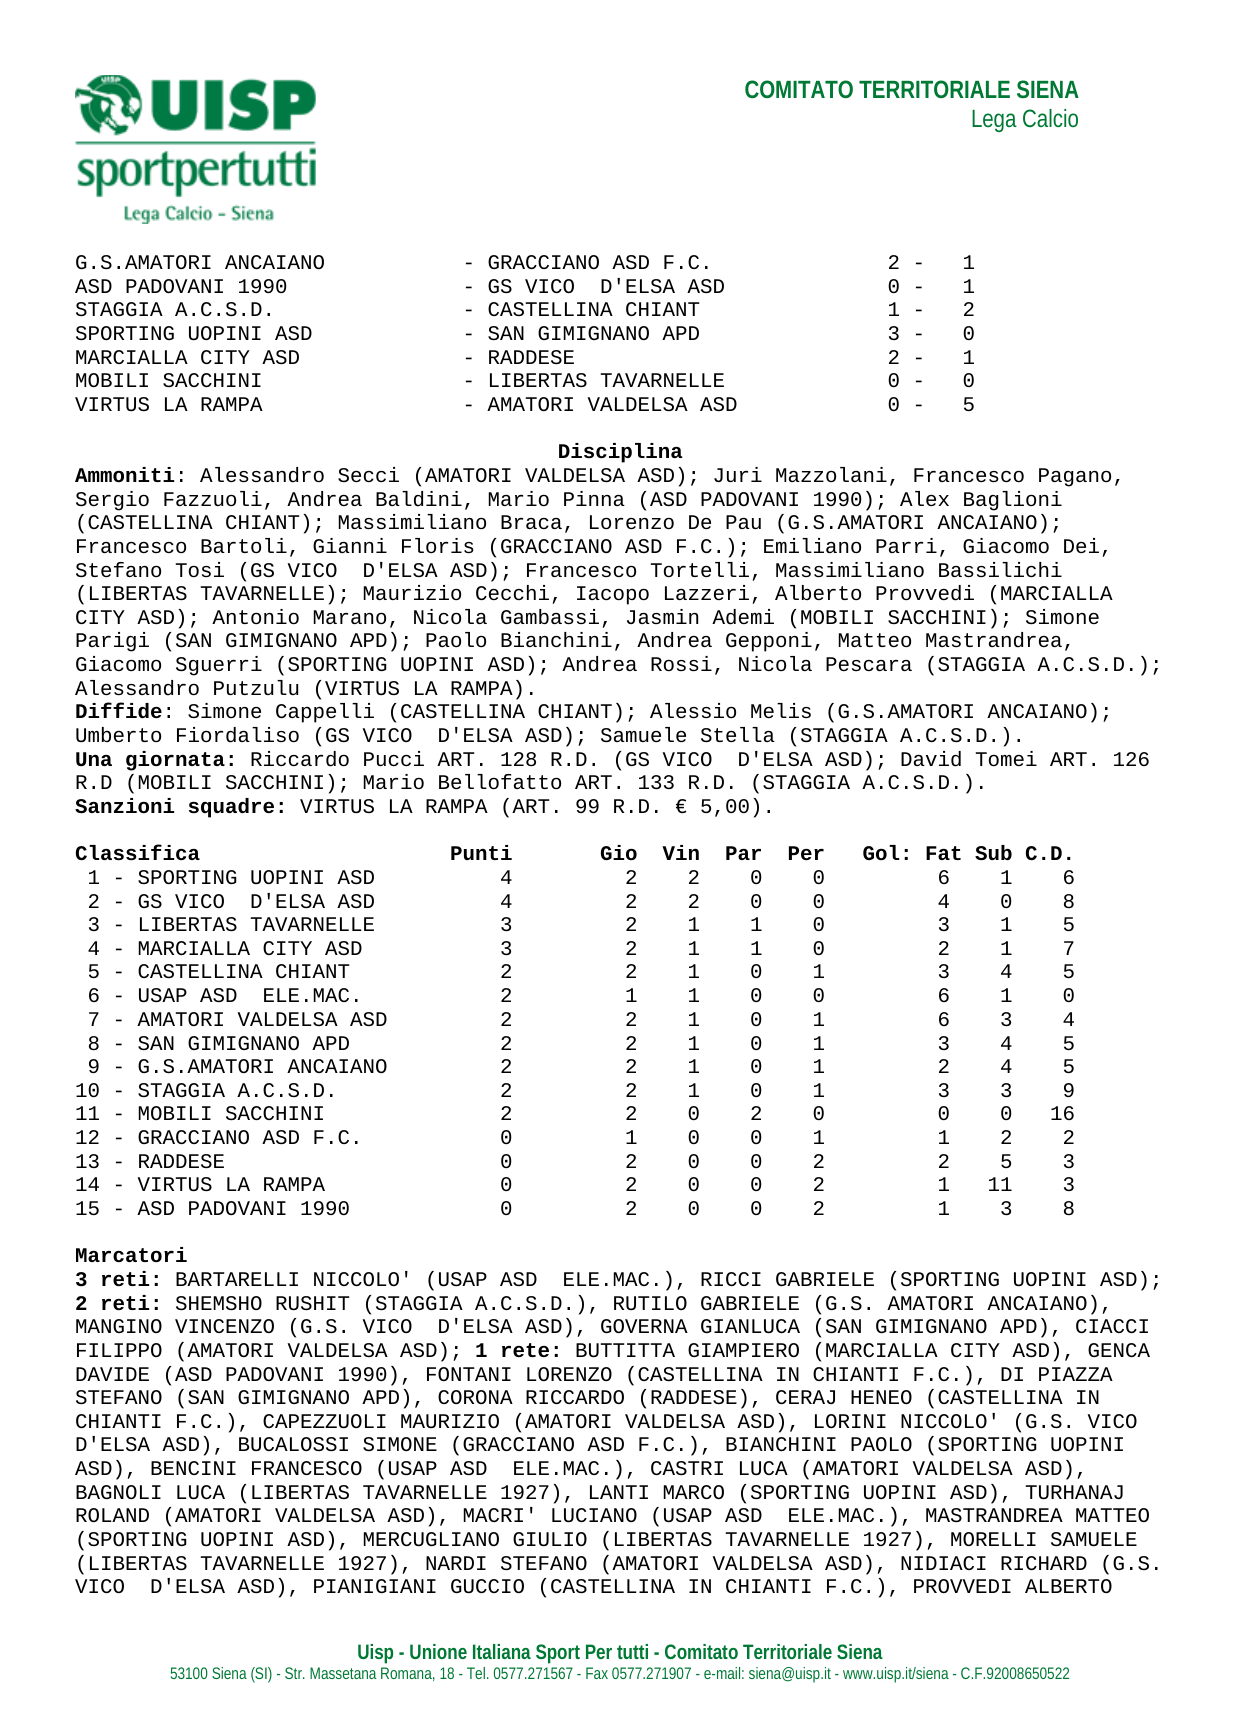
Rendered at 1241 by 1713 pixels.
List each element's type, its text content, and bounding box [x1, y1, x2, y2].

text 9 - G.S.AMATORI ANCAIANO 2 2 1 0 1 2 4 5 [75, 1056, 1165, 1080]
text 6 - USAP ASD ELE.MAC. 2 1 1 0 0 6 1 0 [75, 985, 1165, 1009]
text MARCIALLA CITY ASD - RADDESE 2 - 1 [75, 347, 1165, 370]
picture [75, 75, 316, 224]
text ASD PADOVANI 1990 - GS VICO D'ELSA ASD 0 - 1 [75, 276, 1165, 299]
text 14 - VIRTUS LA RAMPA 0 2 0 0 2 1 11 3 [75, 1174, 1165, 1198]
text Marcatori [75, 1245, 1165, 1269]
text 4 - MARCIALLA CITY ASD 3 2 1 1 0 2 1 7 [75, 938, 1165, 962]
text Ammoniti: Alessandro Secci (AMATORI VALDELSA ASD); Juri Mazzolani, Francesco Pagano, Sergio Fazzuoli, Andrea Baldini, Mario Pinna (ASD PADOVANI 1990); Alex Baglioni (CASTELLINA CHIANT); Massimiliano Braca, Lorenzo De Pau (G.S.AMATORI ANCAIANO); Francesco Bartoli, Gianni Floris (GRACCIANO ASD F.C.); Emiliano Parri, Giacomo Dei, Stefano Tosi (GS VICO D'ELSA ASD); Francesco Tortelli, Massimiliano Bassilichi (LIBERTAS TAVARNELLE); Maurizio Cecchi, Iacopo Lazzeri, Alberto Provvedi (MARCIALLA CITY ASD); Antonio Marano, Nicola Gambassi, Jasmin Ademi (MOBILI SACCHINI); Simone Parigi (SAN GIMIGNANO APD); Paolo Bianchini, Andrea Gepponi, Matteo Mastrandrea, Giacomo Sguerri (SPORTING UOPINI ASD); Andrea Rossi, Nicola Pescara (STAGGIA A.C.S.D.); Alessandro Putzulu (VIRTUS LA RAMPA). [75, 465, 1165, 701]
text Disciplina [75, 441, 1165, 465]
text 5 - CASTELLINA CHIANT 2 2 1 0 1 3 4 5 [75, 962, 1165, 985]
text G.S.AMATORI ANCAIANO - GRACCIANO ASD F.C. 2 - 1 [75, 252, 1165, 276]
text Una giornata: Riccardo Pucci ART. 128 R.D. (GS VICO D'ELSA ASD); David Tomei ART. 126 R.D (MOBILI SACCHINI); Mario Bellofatto ART. 133 R.D. (STAGGIA A.C.S.D.). [75, 749, 1165, 796]
text VIRTUS LA RAMPA - AMATORI VALDELSA ASD 0 - 5 [75, 394, 1165, 418]
text 12 - GRACCIANO ASD F.C. 0 1 0 0 1 1 2 2 [75, 1127, 1165, 1151]
text 11 - MOBILI SACCHINI 2 2 0 2 0 0 0 16 [75, 1103, 1165, 1127]
text SPORTING UOPINI ASD - SAN GIMIGNANO APD 3 - 0 [75, 323, 1165, 347]
text 8 - SAN GIMIGNANO APD 2 2 1 0 1 3 4 5 [75, 1032, 1165, 1056]
text 10 - STAGGIA A.C.S.D. 2 2 1 0 1 3 3 9 [75, 1080, 1165, 1103]
text Diffide: Simone Cappelli (CASTELLINA CHIANT); Alessio Melis (G.S.AMATORI ANCAIANO); Umberto Fiordaliso (GS VICO D'ELSA ASD); Samuele Stella (STAGGIA A.C.S.D.). [75, 701, 1165, 749]
text 3 - LIBERTAS TAVARNELLE 3 2 1 1 0 3 1 5 [75, 914, 1165, 938]
text 15 - ASD PADOVANI 1990 0 2 0 0 2 1 3 8 [75, 1198, 1165, 1222]
text Sanzioni squadre: VIRTUS LA RAMPA (ART. 99 R.D. € 5,00). [75, 796, 1165, 820]
text 2 - GS VICO D'ELSA ASD 4 2 2 0 0 4 0 8 [75, 891, 1165, 914]
text 1 - SPORTING UOPINI ASD 4 2 2 0 0 6 1 6 [75, 867, 1165, 891]
text Classifica Punti Gio Vin Par Per Gol: Fat Sub C.D. [75, 843, 1165, 867]
text MOBILI SACCHINI - LIBERTAS TAVARNELLE 0 - 0 [75, 370, 1165, 394]
text 13 - RADDESE 0 2 0 0 2 2 5 3 [75, 1151, 1165, 1174]
text 7 - AMATORI VALDELSA ASD 2 2 1 0 1 6 3 4 [75, 1009, 1165, 1032]
text STAGGIA A.C.S.D. - CASTELLINA CHIANT 1 - 2 [75, 299, 1165, 323]
